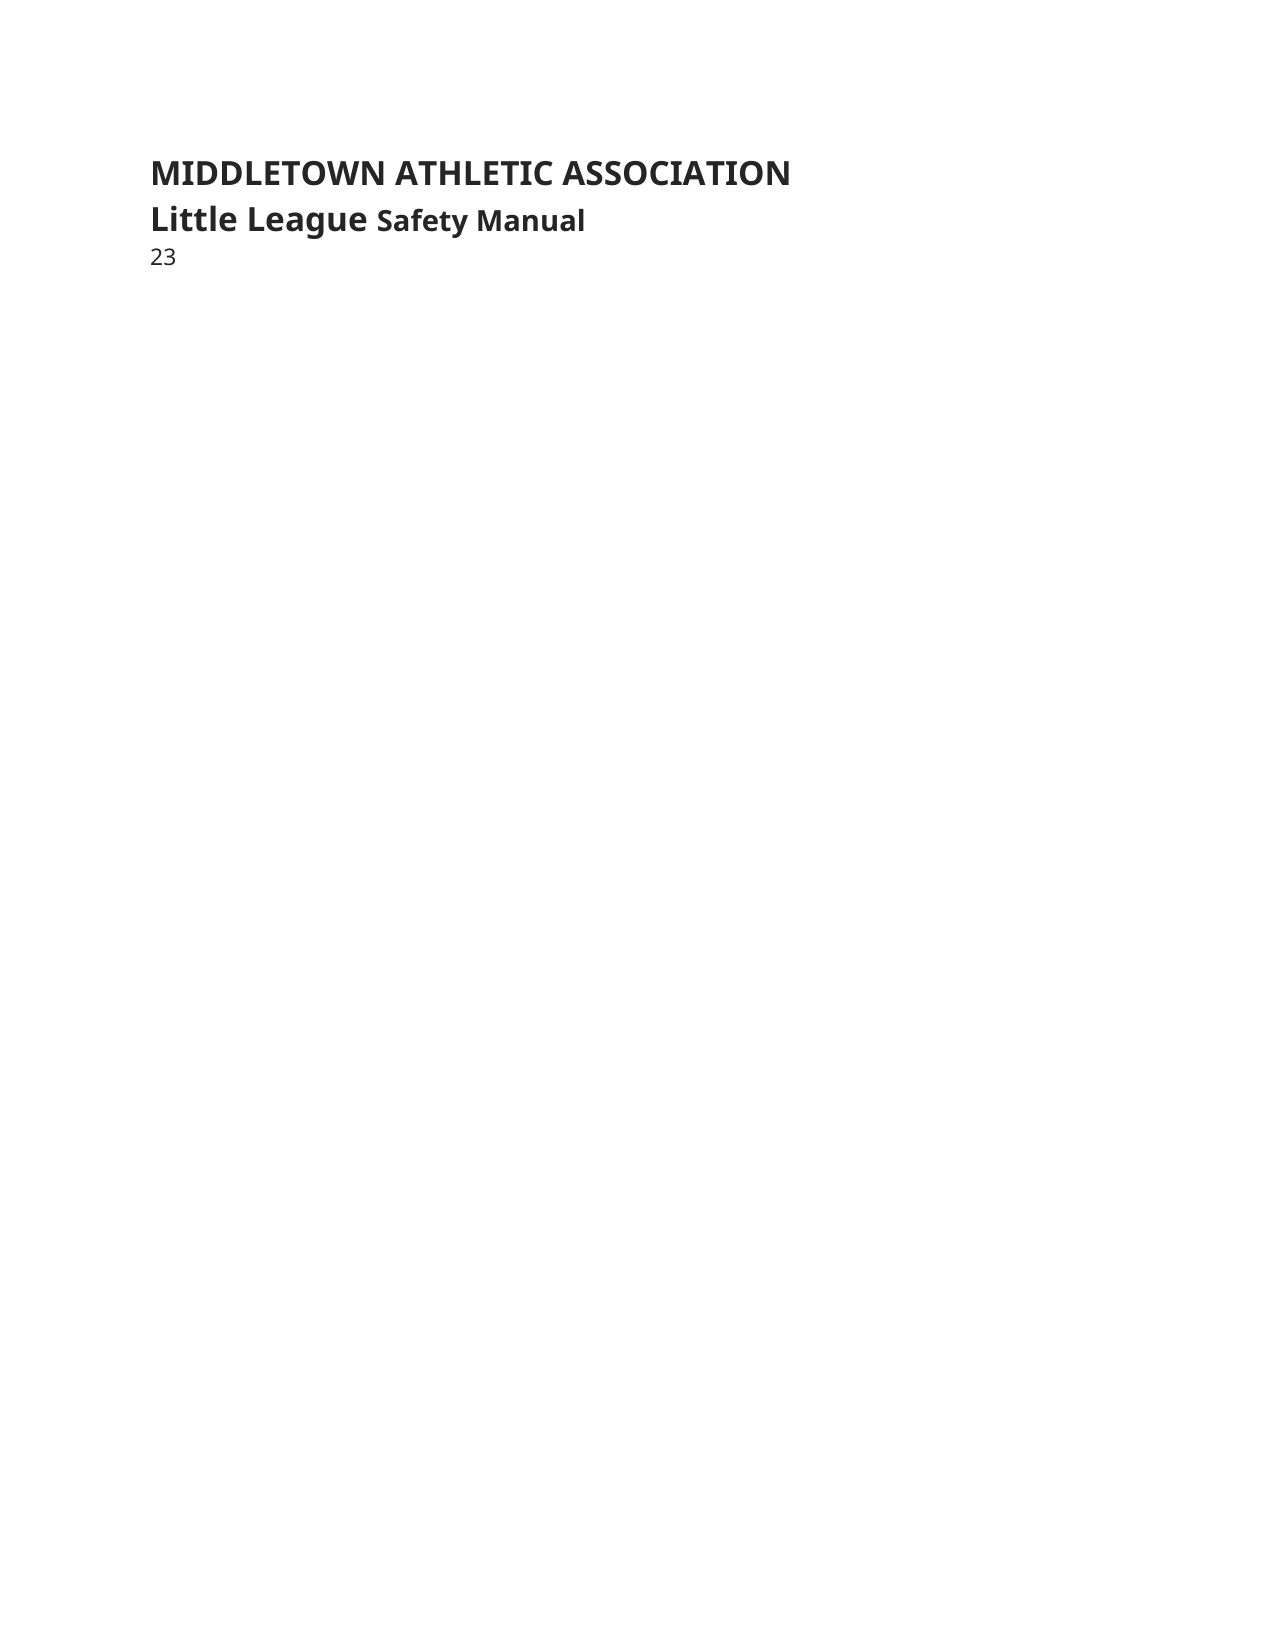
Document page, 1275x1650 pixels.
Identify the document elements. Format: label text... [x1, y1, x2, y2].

text MIDDLETOWN ATHLETIC ASSOCIATION [150, 150, 1125, 195]
text 23 [150, 241, 1125, 272]
text Little League Safety Manual [150, 195, 1125, 241]
